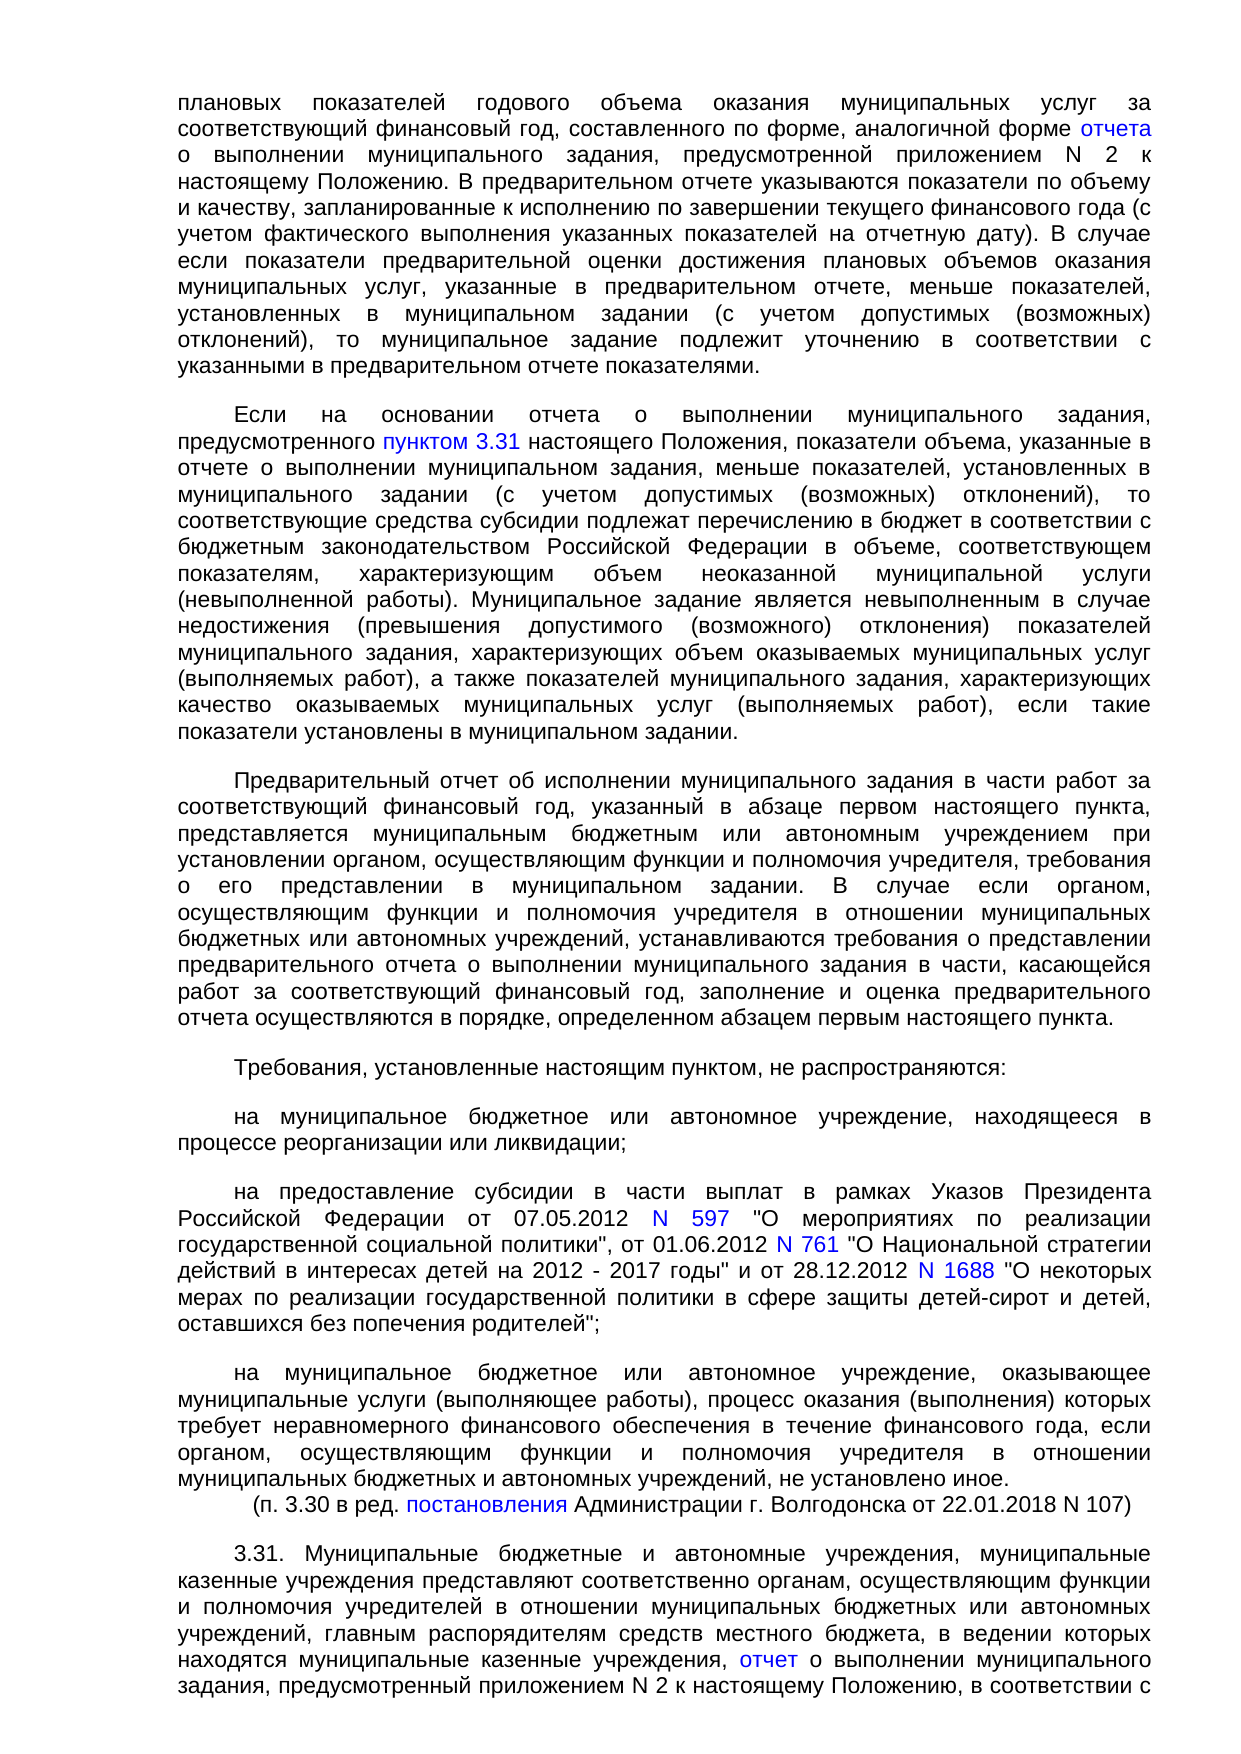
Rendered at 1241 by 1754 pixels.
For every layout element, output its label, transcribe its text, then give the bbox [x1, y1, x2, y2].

text на предоставление субсидии в части выплат в рамках Указов Президента Российской Федерации от 07.05.2012 N 597 "О мероприятиях по реализации государственной социальной политики", от 01.06.2012 N 761 "О Национальной стратегии действий в интересах детей на 2012 - 2017 годы" и от 28.12.2012 N 1688 "О некоторых мерах по реализации государственной политики в сфере защиты детей-сирот и детей, оставшихся без попечения родителей"; [177, 1178, 1152, 1336]
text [177, 89, 1152, 378]
text на муниципальное бюджетное или автономное учреждение, оказывающее муниципальные услуги (выполняющее работы), процесс оказания (выполнения) которых требует неравномерного финансового обеспечения в течение финансового года, если органом, осуществляющим функции и полномочия учредителя в отношении муниципальных бюджетных и автономных учреждений, не установлено иное. [177, 1359, 1152, 1491]
text Предварительный отчет об исполнении муниципального задания в части работ за соответствующий финансовый год, указанный в абзаце первом настоящего пункта, представляется муниципальным бюджетным или автономным учреждением при установлении органом, осуществляющим функции и полномочия учредителя, требования о его представлении в муниципальном задании. В случае если органом, осуществляющим функции и полномочия учредителя в отношении муниципальных бюджетных или автономных учреждений, устанавливаются требования о представлении предварительного отчета о выполнении муниципального задания в части, касающейся работ за соответствующий финансовый год, заполнение и оценка предварительного отчета осуществляются в порядке, определенном абзацем первым настоящего пункта. [177, 767, 1152, 1031]
text (п. 3.30 в ред. постановления Администрации г. Волгодонска от 22.01.2018 N 107) [177, 1491, 1152, 1517]
text Требования, установленные настоящим пунктом, не распространяются: [177, 1053, 1152, 1080]
text Если на основании отчета о выполнении муниципального задания, предусмотренного пунктом 3.31 настоящего Положения, показатели объема, указанные в отчете о выполнении муниципальном задания, меньше показателей, установленных в муниципального задании (с учетом допустимых (возможных) отклонений), то соответствующие средства субсидии подлежат перечислению в бюджет в соответствии с бюджетным законодательством Российской Федерации в объеме, соответствующем показателям, характеризующим объем неоказанной муниципальной услуги (невыполненной работы). Муниципальное задание является невыполненным в случае недостижения (превышения допустимого (возможного) отклонения) показателей муниципального задания, характеризующих объем оказываемых муниципальных услуг (выполняемых работ), а также показателей муниципального задания, характеризующих качество оказываемых муниципальных услуг (выполняемых работ), если такие показатели установлены в муниципальном задании. [177, 401, 1152, 744]
text на муниципальное бюджетное или автономное учреждение, находящееся в процессе реорганизации или ликвидации; [177, 1103, 1152, 1155]
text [177, 1540, 1152, 1698]
